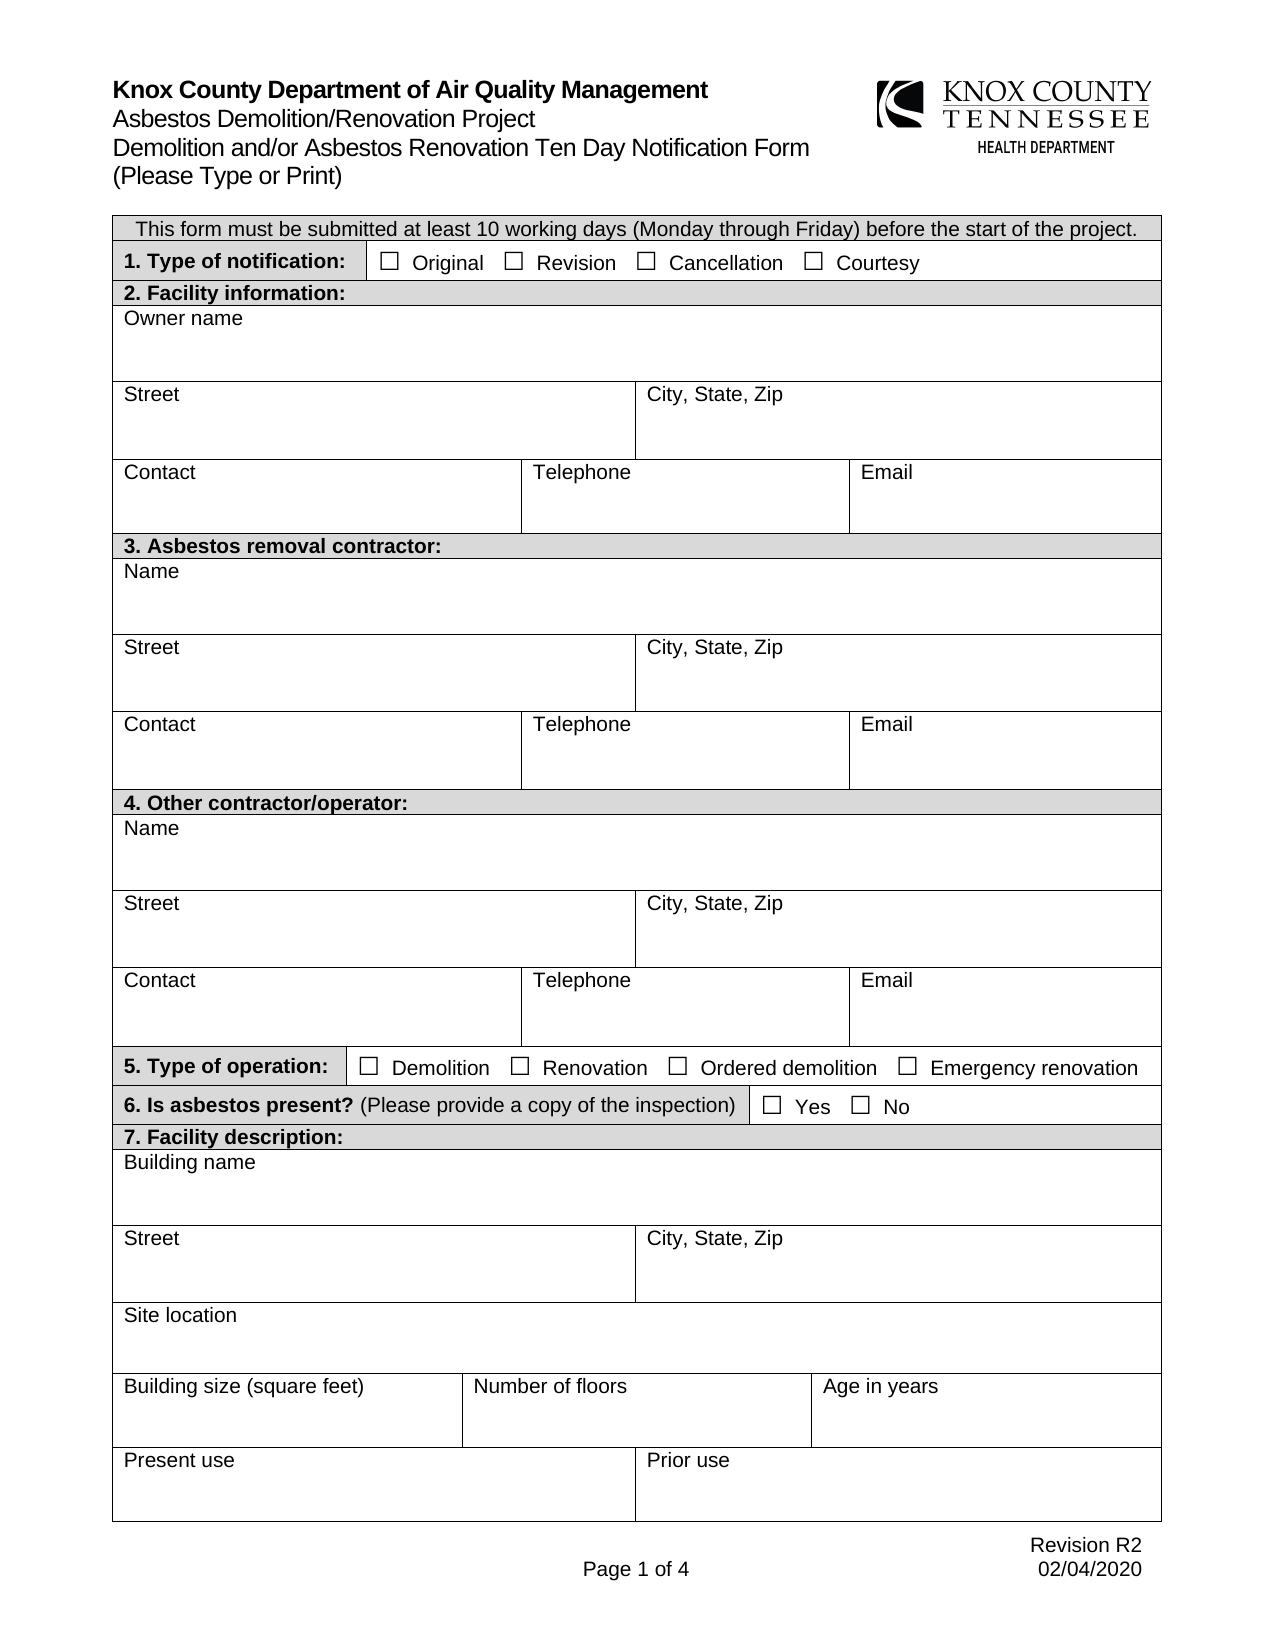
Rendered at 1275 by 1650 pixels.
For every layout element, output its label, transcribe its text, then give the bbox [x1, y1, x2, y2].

table_cell Email [850, 460, 1161, 533]
table_cell City, State, Zip [636, 635, 1161, 711]
table_cell Street [113, 382, 635, 459]
picture [868, 78, 1156, 154]
table_cell Site location [113, 1303, 1161, 1373]
table_cell Name [113, 559, 1161, 634]
table_cell Email [850, 712, 1161, 789]
table_cell Number of floors [463, 1374, 811, 1447]
table_header This form must be submitted at least 10 working days (Monday through Friday) before the start of the project. [113, 216, 1161, 240]
table_cell Street [113, 891, 635, 967]
table_cell 5. Type of operation: [113, 1047, 346, 1085]
table_cell Present use [113, 1448, 635, 1521]
table_cell Age in years [812, 1374, 1161, 1447]
table_cell Street [113, 635, 635, 711]
table_cell Contact [113, 968, 521, 1046]
table_cell Name [113, 815, 1161, 890]
table_cell Building size (square feet) [113, 1374, 462, 1447]
table_cell 6. Is asbestos present? (Please provide a copy of the inspection) [113, 1086, 749, 1124]
table_cell Contact [113, 460, 521, 533]
table_cell Demolition Renovation Ordered demolition Emergency renovation [347, 1047, 1161, 1085]
table_cell City, State, Zip [636, 382, 1161, 459]
table_cell 1. Type of notification: [113, 241, 366, 280]
table_cell Telephone [522, 968, 849, 1046]
table_cell Original Revision Cancellation Courtesy [367, 241, 1161, 280]
table_cell Yes No [750, 1086, 1161, 1124]
table_cell City, State, Zip [636, 1226, 1161, 1302]
table_cell Owner name [113, 306, 1161, 381]
table_cell 4. Other contractor/operator: [113, 790, 1161, 814]
table_cell Building name [113, 1150, 1161, 1225]
table_cell Contact [113, 712, 521, 789]
table_cell Email [850, 968, 1161, 1046]
table_cell City, State, Zip [636, 891, 1161, 967]
table_cell 2. Facility information: [113, 281, 1161, 305]
table_cell Telephone [522, 712, 849, 789]
table_cell Street [113, 1226, 635, 1302]
table_cell 3. Asbestos removal contractor: [113, 534, 1161, 558]
table_cell Prior use [636, 1448, 1161, 1521]
table_cell Telephone [522, 460, 849, 533]
table_cell 7. Facility description: [113, 1125, 1161, 1149]
